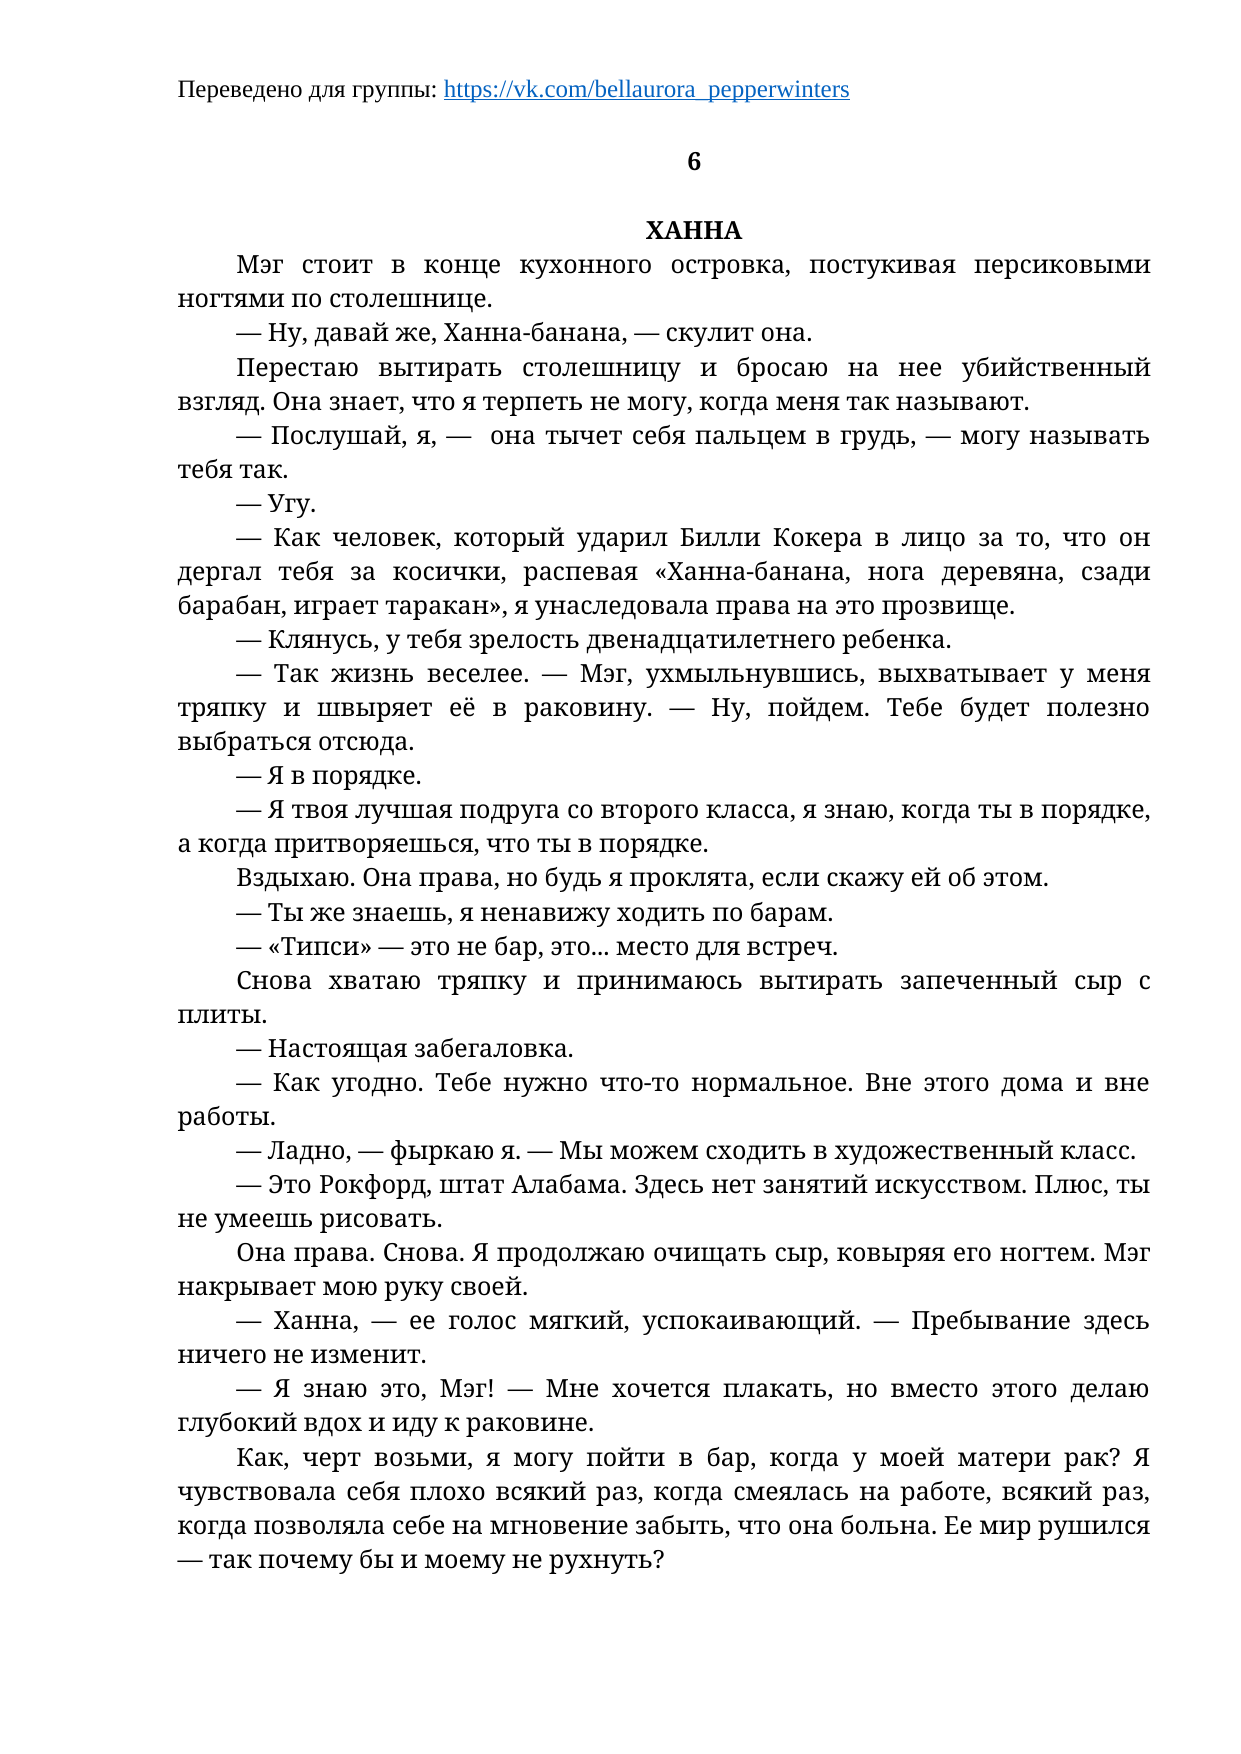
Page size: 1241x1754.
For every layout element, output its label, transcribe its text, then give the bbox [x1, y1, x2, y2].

text — Так жизнь веселее. — Мэг, ухмыльнувшись, выхватывает у меня тряпку и швыряет её в раковину. — Ну, пойдем. Тебе будет полезно выбраться отсюда. [177, 656, 1152, 758]
text — Как человек, который ударил Билли Кокера в лицо за то, что он дергал тебя за косички, распевая «Ханна-банана, нога деревяна, сзади барабан, играет таракан», я унаследовала права на это прозвище. [177, 519, 1152, 622]
text — Ну, давай же, Ханна-банана, — скулит она. [177, 315, 1152, 349]
text — Я твоя лучшая подруга со второго класса, я знаю, когда ты в порядке, а когда притворяешься, что ты в порядке. [177, 792, 1152, 860]
text — Настоящая забегаловка. [177, 1030, 1152, 1064]
text — Я в порядке. [177, 758, 1152, 792]
text — Ладно, — фыркаю я. — Мы можем сходить в художественный класс. [177, 1133, 1152, 1167]
text ХАННА [177, 213, 1152, 247]
text — Клянусь, у тебя зрелость двенадцатилетнего ребенка. [177, 622, 1152, 656]
subtitle 6 [177, 143, 1152, 177]
text — Угу. [177, 485, 1152, 519]
text Перестаю вытирать столешницу и бросаю на нее убийственный взгляд. Она знает, что я терпеть не могу, когда меня так называют. [177, 349, 1152, 417]
text — Послушай, я, — она тычет себя пальцем в грудь, — могу называть тебя так. [177, 417, 1152, 485]
text — Ханна, — ее голос мягкий, успокаивающий. — Пребывание здесь ничего не изменит. [177, 1303, 1152, 1371]
text — Я знаю это, Мэг! — Мне хочется плакать, но вместо этого делаю глубокий вдох и иду к раковине. [177, 1371, 1152, 1439]
text — Это Рокфорд, штат Алабама. Здесь нет занятий искусством. Плюс, ты не умеешь рисовать. [177, 1167, 1152, 1235]
text — «Типси» — это не бар, это... место для встреч. [177, 928, 1152, 962]
text Она права. Снова. Я продолжаю очищать сыр, ковыряя его ногтем. Мэг накрывает мою руку своей. [177, 1235, 1152, 1303]
text Вздыхаю. Она права, но будь я проклята, если скажу ей об этом. [177, 860, 1152, 894]
text Снова хватаю тряпку и принимаюсь вытирать запеченный сыр с плиты. [177, 962, 1152, 1030]
text Мэг стоит в конце кухонного островка, постукивая персиковыми ногтями по столешнице. [177, 247, 1152, 315]
text — Ты же знаешь, я ненавижу ходить по барам. [177, 894, 1152, 928]
text Как, черт возьми, я могу пойти в бар, когда у моей матери рак? Я чувствовала себя плохо всякий раз, когда смеялась на работе, всякий раз, когда позволяла себе на мгновение забыть, что она больна. Ее мир рушился — так почему бы и моему не рухнуть? [177, 1439, 1152, 1575]
text — Как угодно. Тебе нужно что-то нормальное. Вне этого дома и вне работы. [177, 1064, 1152, 1133]
